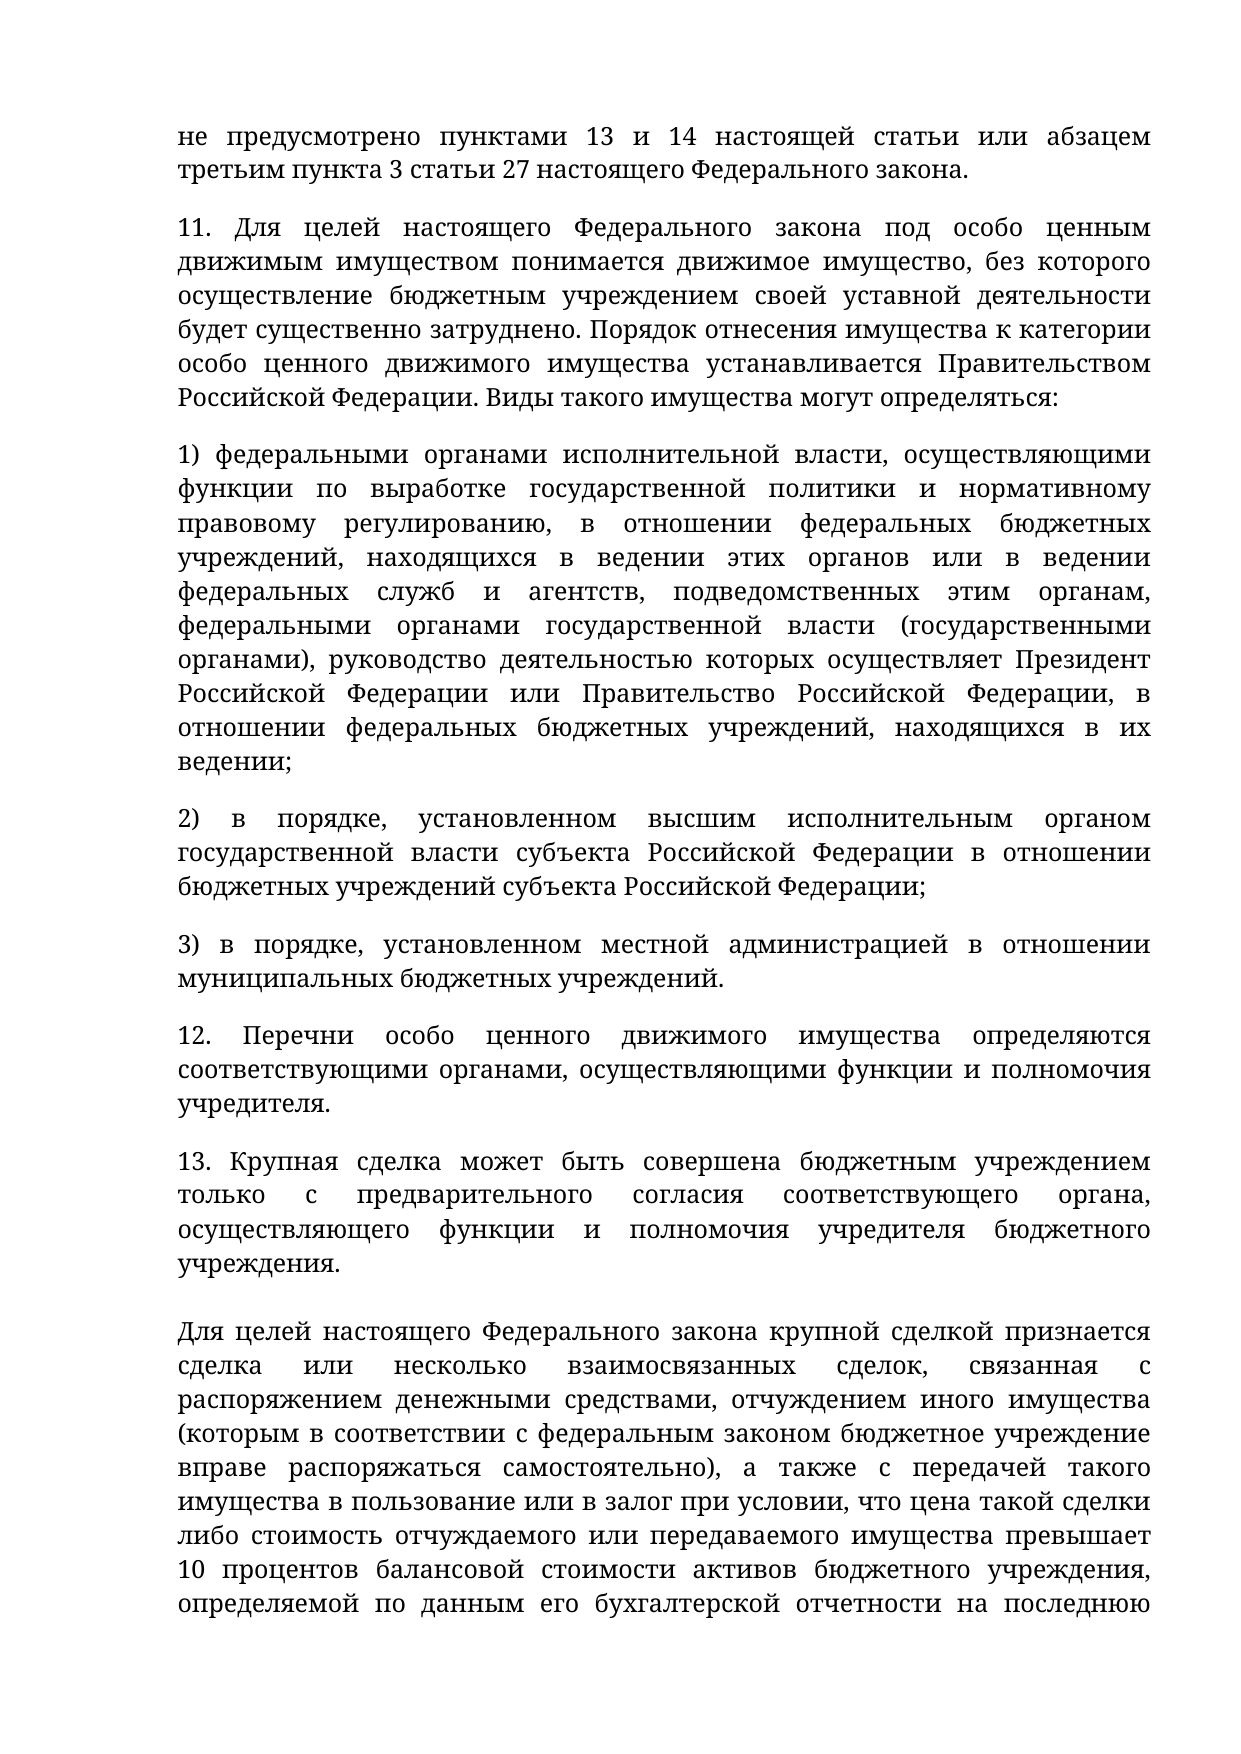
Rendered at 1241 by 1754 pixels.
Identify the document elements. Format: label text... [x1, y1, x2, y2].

text 12. Перечни особо ценного движимого имущества определяются соответствующими органами, осуществляющими функции и полномочия учредителя. [177, 1018, 1152, 1120]
text 1) федеральными органами исполнительной власти, осуществляющими функции по выработке государственной политики и нормативному правовому регулированию, в отношении федеральных бюджетных учреждений, находящихся в ведении этих органов или в ведении федеральных служб и агентств, подведомственных этим органам, федеральными органами государственной власти (государственными органами), руководство деятельностью которых осуществляет Президент Российской Федерации или Правительство Российской Федерации, в отношении федеральных бюджетных учреждений, находящихся в их ведении; [177, 437, 1152, 778]
text 2) в порядке, установленном высшим исполнительным органом государственной власти субъекта Российской Федерации в отношении бюджетных учреждений субъекта Российской Федерации; [177, 801, 1152, 903]
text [177, 118, 1152, 186]
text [177, 1143, 1152, 1620]
text 11. Для целей настоящего Федерального закона под особо ценным движимым имуществом понимается движимое имущество, без которого осуществление бюджетным учреждением своей уставной деятельности будет существенно затруднено. Порядок отнесения имущества к категории особо ценного движимого имущества устанавливается Правительством Российской Федерации. Виды такого имущества могут определяться: [177, 209, 1152, 414]
text 3) в порядке, установленном местной администрацией в отношении муниципальных бюджетных учреждений. [177, 926, 1152, 994]
